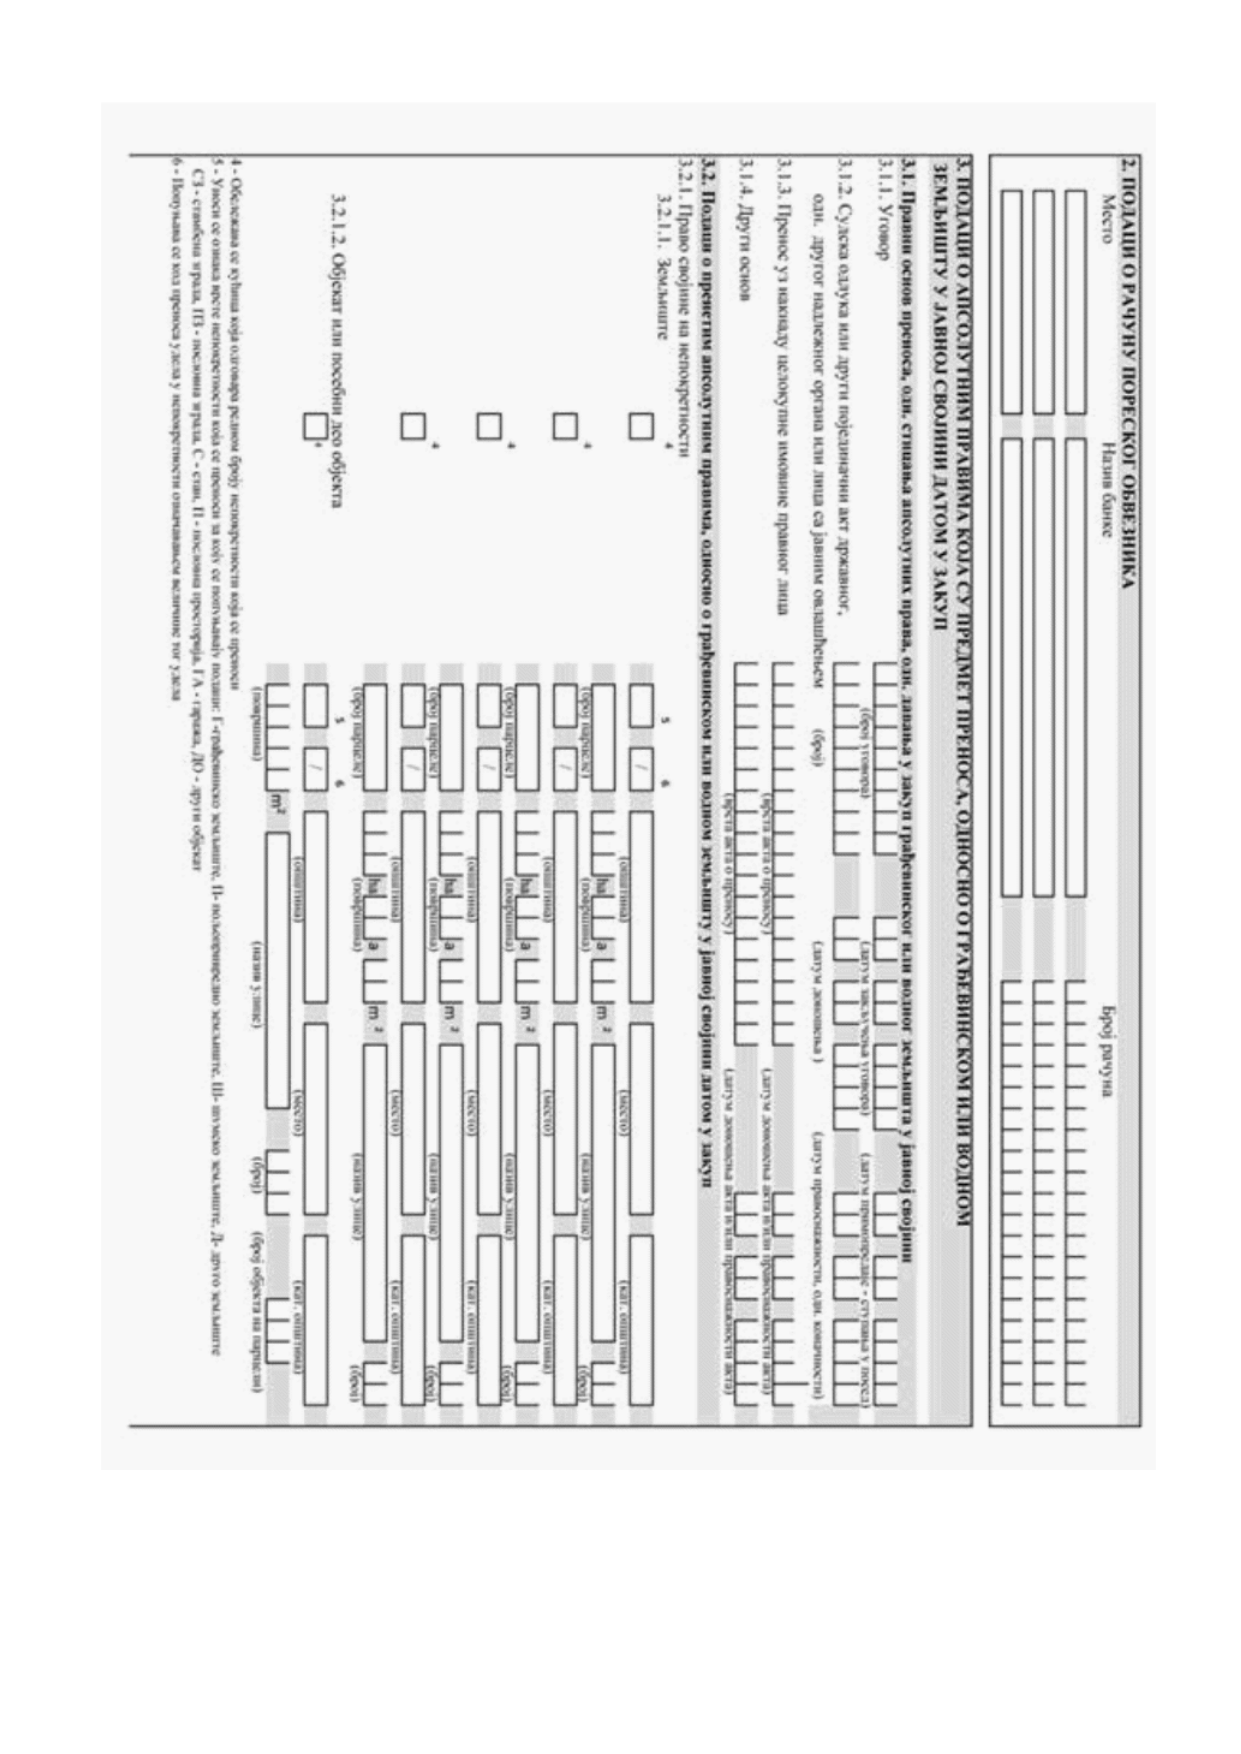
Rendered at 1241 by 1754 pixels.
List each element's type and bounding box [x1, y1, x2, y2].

picture [102, 104, 1154, 1470]
